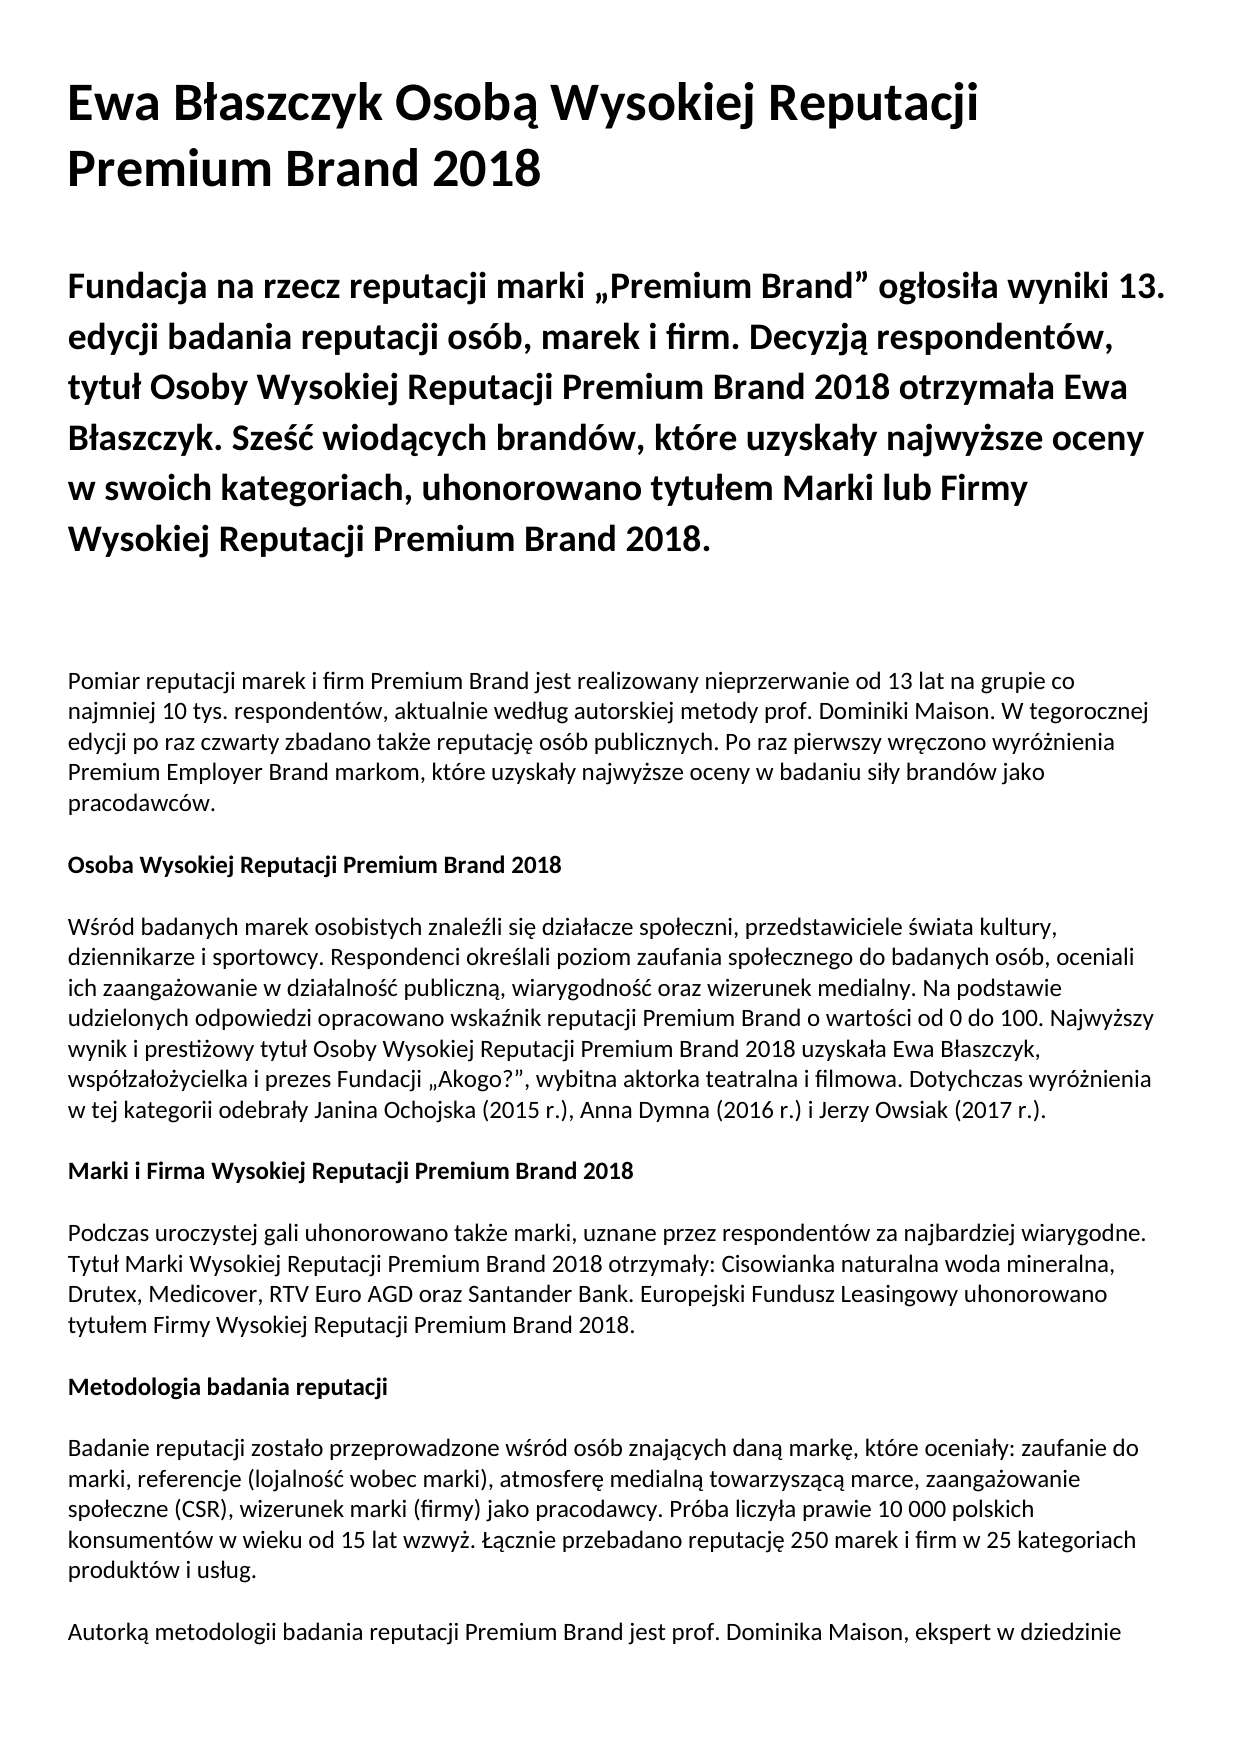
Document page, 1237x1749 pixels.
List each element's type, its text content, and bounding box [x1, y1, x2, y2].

text Osoba Wysokiej Reputacji Premium Brand 2018 [68, 849, 1169, 879]
text Podczas uroczystej gali uhonorowano także marki, uznane przez respondentów za najbardziej wiarygodne. Tytuł Marki Wysokiej Reputacji Premium Brand 2018 otrzymały: Cisowianka naturalna woda mineralna, Drutex, Medicover, RTV Euro AGD oraz Santander Bank. Europejski Fundusz Leasingowy uhonorowano tytułem Firmy Wysokiej Reputacji Premium Brand 2018. [68, 1217, 1169, 1339]
text Pomiar reputacji marek i firm Premium Brand jest realizowany nieprzerwanie od 13 lat na grupie co najmniej 10 tys. respondentów, aktualnie według autorskiej metody prof. Dominiki Maison. W tegorocznej edycji po raz czwarty zbadano także reputację osób publicznych. Po raz pierwszy wręczono wyróżnienia Premium Employer Brand markom, które uzyskały najwyższe oceny w badaniu siły brandów jako pracodawców. [68, 665, 1169, 818]
text Badanie reputacji zostało przeprowadzone wśród osób znających daną markę, które oceniały: zaufanie do marki, referencje (lojalność wobec marki), atmosferę medialną towarzyszącą marce, zaangażowanie społeczne (CSR), wizerunek marki (firmy) jako pracodawcy. Próba liczyła prawie 10 000 polskich konsumentów w wieku od 15 lat wzwyż. Łącznie przebadano reputację 250 marek i firm w 25 kategoriach produktów i usług. [68, 1432, 1169, 1585]
text Ewa Błaszczyk Osobą Wysokiej Reputacji Premium Brand 2018 [68, 68, 1169, 200]
text Metodologia badania reputacji [68, 1371, 1169, 1401]
text Marki i Firma Wysokiej Reputacji Premium Brand 2018 [68, 1156, 1169, 1186]
text Wśród badanych marek osobistych znaleźli się działacze społeczni, przedstawiciele świata kultury, dziennikarze i sportowcy. Respondenci określali poziom zaufania społecznego do badanych osób, oceniali ich zaangażowanie w działalność publiczną, wiarygodność oraz wizerunek medialny. Na podstawie udzielonych odpowiedzi opracowano wskaźnik reputacji Premium Brand o wartości od 0 do 100. Najwyższy wynik i prestiżowy tytuł Osoby Wysokiej Reputacji Premium Brand 2018 uzyskała Ewa Błaszczyk, współzałożycielka i prezes Fundacji „Akogo?”, wybitna aktorka teatralna i filmowa. Dotychczas wyróżnienia w tej kategorii odebrały Janina Ochojska (2015 r.), Anna Dymna (2016 r.) i Jerzy Owsiak (2017 r.). [68, 911, 1169, 1124]
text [68, 1616, 1169, 1647]
text Fundacja na rzecz reputacji marki „Premium Brand” ogłosiła wyniki 13. edycji badania reputacji osób, marek i firm. Decyzją respondentów, tytuł Osoby Wysokiej Reputacji Premium Brand 2018 otrzymała Ewa Błaszczyk. Sześć wiodących brandów, które uzyskały najwyższe oceny w swoich kategoriach, uhonorowano tytułem Marki lub Firmy Wysokiej Reputacji Premium Brand 2018. [68, 262, 1169, 560]
